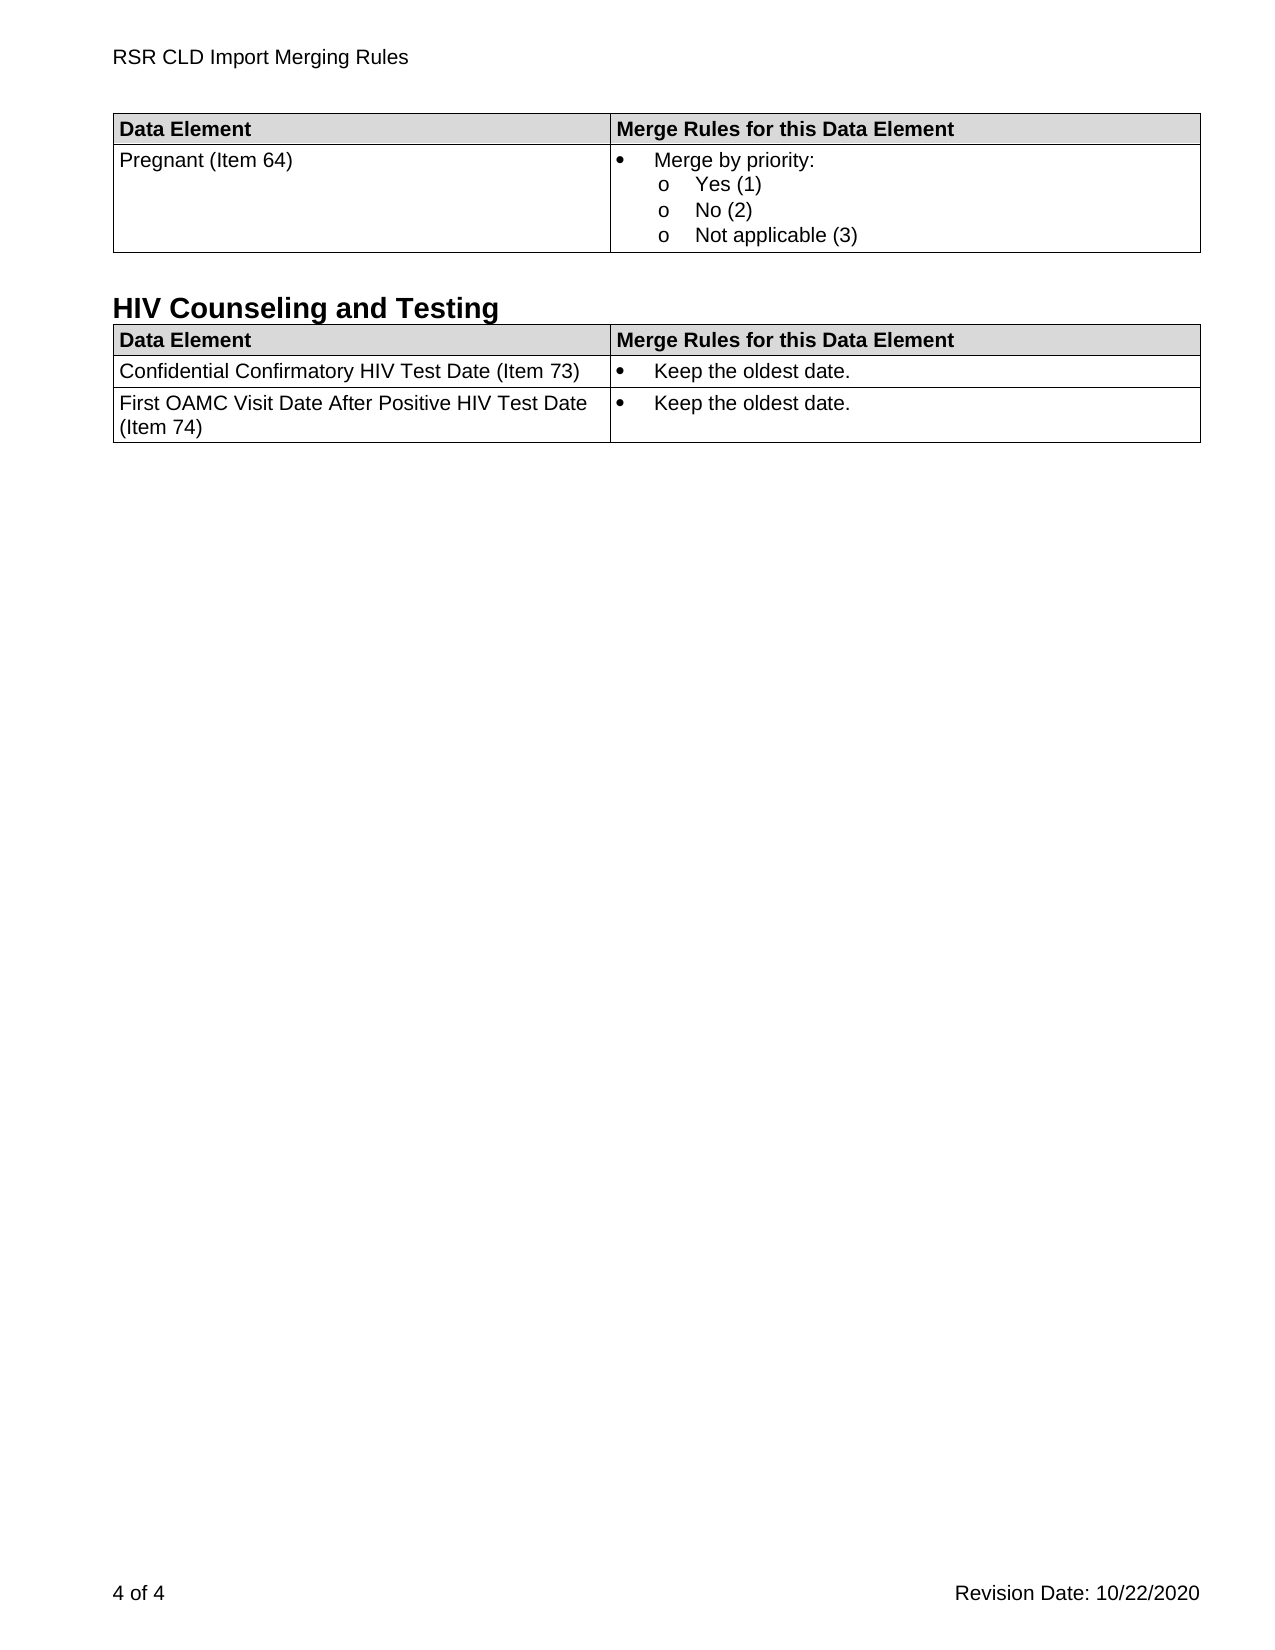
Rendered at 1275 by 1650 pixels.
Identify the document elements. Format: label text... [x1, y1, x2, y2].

table_header Merge Rules for this Data Element [611, 114, 1200, 143]
table_cell Pregnant (Item 64) [114, 145, 610, 252]
table_header Data Element [114, 114, 610, 143]
table_header Data Element [114, 325, 610, 355]
table_cell First OAMC Visit Date After Positive HIV Test Date (Item 74) [114, 388, 610, 442]
subtitle HIV Counseling and Testing [112, 291, 1200, 324]
table_cell Merge by priority: Yes (1) No (2) Not applicable (3) [611, 145, 1200, 252]
table_cell Confidential Confirmatory HIV Test Date (Item 73) [114, 356, 610, 387]
table_header Merge Rules for this Data Element [611, 325, 1200, 355]
table_cell Keep the oldest date. [611, 388, 1200, 442]
table_cell Keep the oldest date. [611, 356, 1200, 387]
